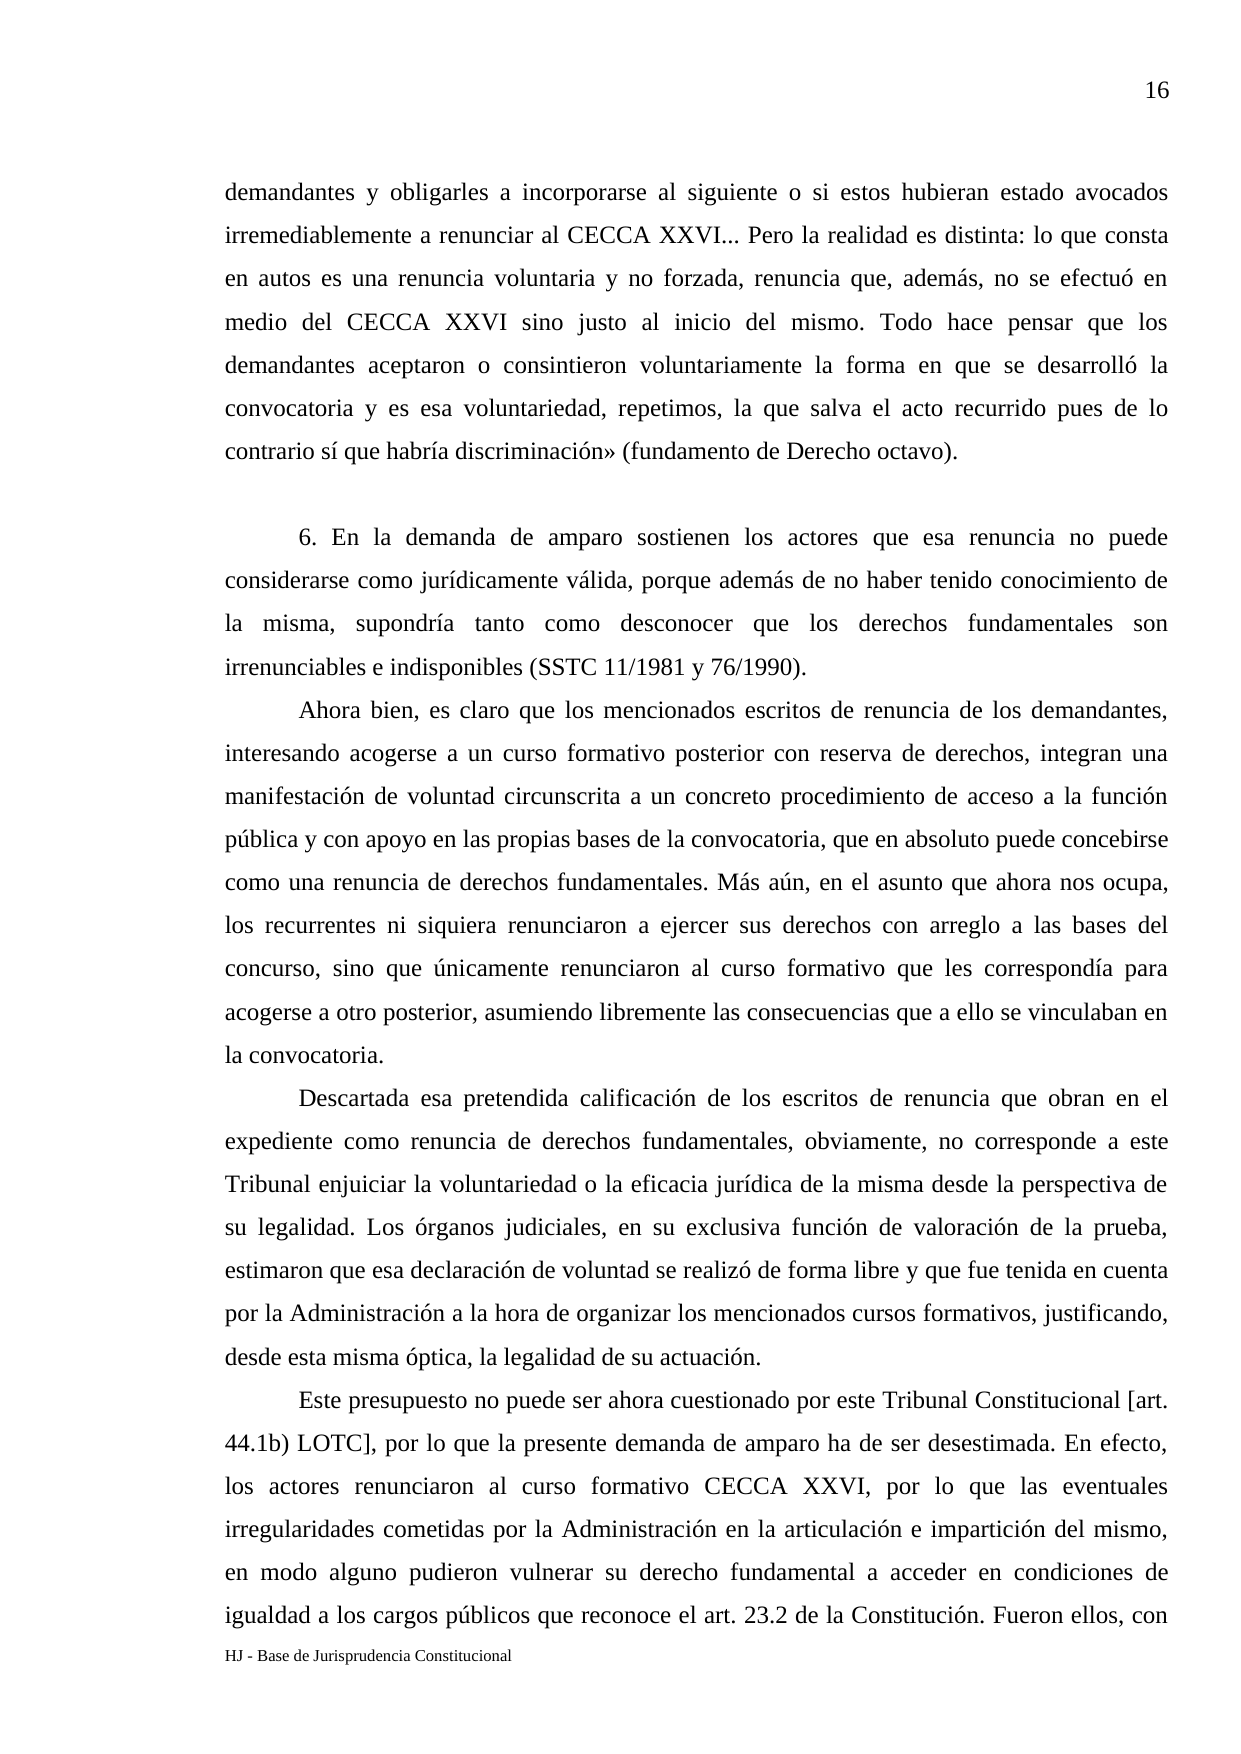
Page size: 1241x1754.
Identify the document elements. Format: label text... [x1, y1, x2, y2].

text Descartada esa pretendida calificación de los escritos de renuncia que obran en el expediente como renuncia de derechos fundamentales, obviamente, no corresponde a este Tribunal enjuiciar la voluntariedad o la eficacia jurídica de la misma desde la perspectiva de su legalidad. Los órganos judiciales, en su exclusiva función de valoración de la prueba, estimaron que esa declaración de voluntad se realizó de forma libre y que fue tenida en cuenta por la Administración a la hora de organizar los mencionados cursos formativos, justificando, desde esta misma óptica, la legalidad de su actuación. [224, 1083, 1169, 1370]
text 6. En la demanda de amparo sostienen los actores que esa renuncia no puede considerarse como jurídicamente válida, porque además de no haber tenido conocimiento de la misma, supondría tanto como desconocer que los derechos fundamentales son irrenunciables e indisponibles (SSTC 11/1981 y 76/1990). [224, 522, 1169, 680]
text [224, 177, 1169, 465]
text Ahora bien, es claro que los mencionados escritos de renuncia de los demandantes, interesando acogerse a un curso formativo posterior con reserva de derechos, integran una manifestación de voluntad circunscrita a un concreto procedimiento de acceso a la función pública y con apoyo en las propias bases de la convocatoria, que en absoluto puede concebirse como una renuncia de derechos fundamentales. Más aún, en el asunto que ahora nos ocupa, los recurrentes ni siquiera renunciaron a ejercer sus derechos con arreglo a las bases del concurso, sino que únicamente renunciaron al curso formativo que les correspondía para acogerse a otro posterior, asumiendo libremente las consecuencias que a ello se vinculaban en la convocatoria. [224, 695, 1169, 1068]
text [224, 1385, 1169, 1629]
